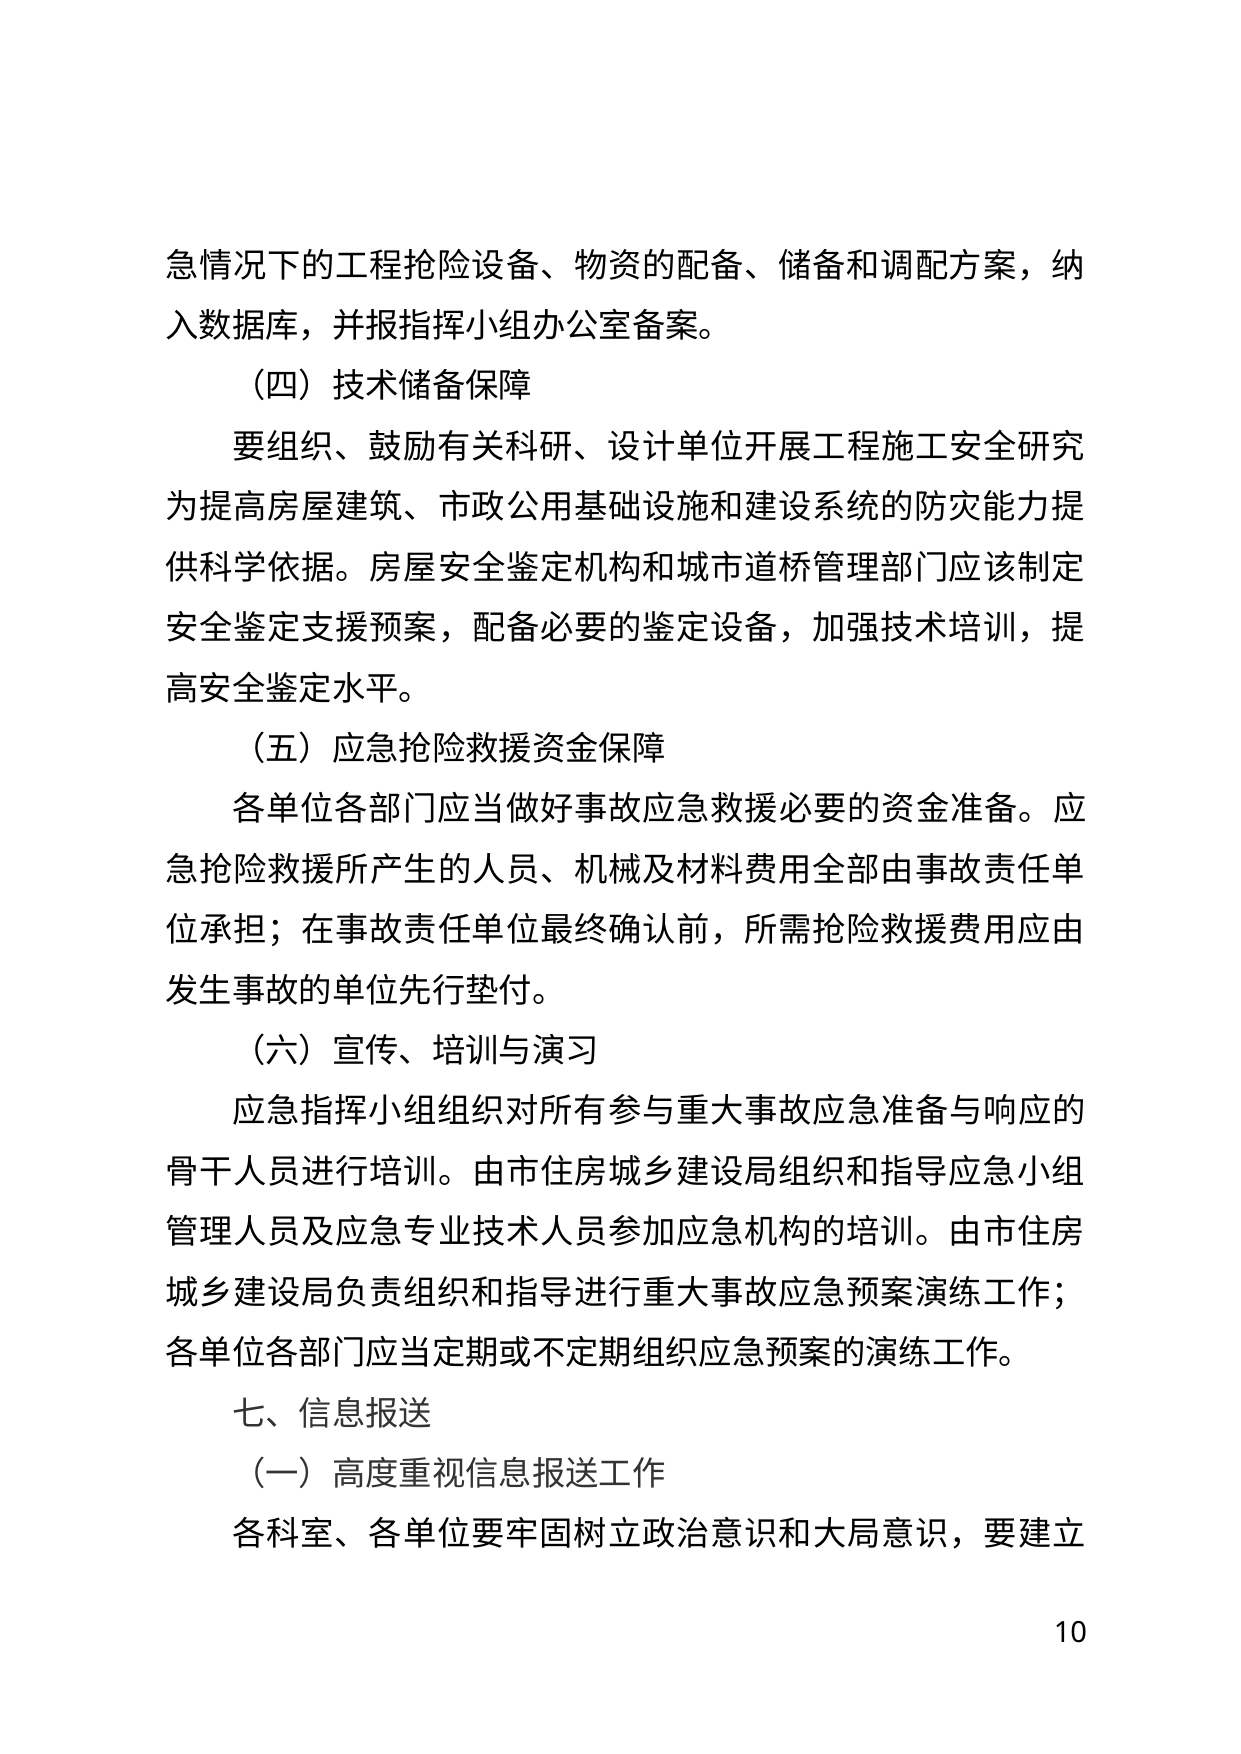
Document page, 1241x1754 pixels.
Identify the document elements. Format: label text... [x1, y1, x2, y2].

text （六）宣传、培训与演习 [165, 1014, 1087, 1074]
text （一）高度重视信息报送工作 [165, 1437, 1087, 1497]
text 应急指挥小组组织对所有参与重大事故应急准备与响应的骨干人员进行培训。由市住房城乡建设局组织和指导应急小组管理人员及应急专业技术人员参加应急机构的培训。由市住房城乡建设局负责组织和指导进行重大事故应急预案演练工作；各单位各部门应当定期或不定期组织应急预案的演练工作。 [165, 1074, 1087, 1377]
text 七、信息报送 [165, 1377, 1087, 1437]
text （四）技术储备保障 [165, 349, 1087, 410]
text 要组织、鼓励有关科研、设计单位开展工程施工安全研究，为提高房屋建筑、市政公用基础设施和建设系统的防灾能力提供科学依据。房屋安全鉴定机构和城市道桥管理部门应该制定安全鉴定支援预案，配备必要的鉴定设备，加强技术培训，提高安全鉴定水平。 [165, 410, 1087, 712]
text （五）应急抢险救援资金保障 [165, 712, 1087, 772]
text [165, 229, 1087, 349]
text 各单位各部门应当做好事故应急救援必要的资金准备。应急抢险救援所产生的人员、机械及材料费用全部由事故责任单位承担；在事故责任单位最终确认前，所需抢险救援费用应由发生事故的单位先行垫付。 [165, 772, 1087, 1014]
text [165, 1497, 1087, 1558]
